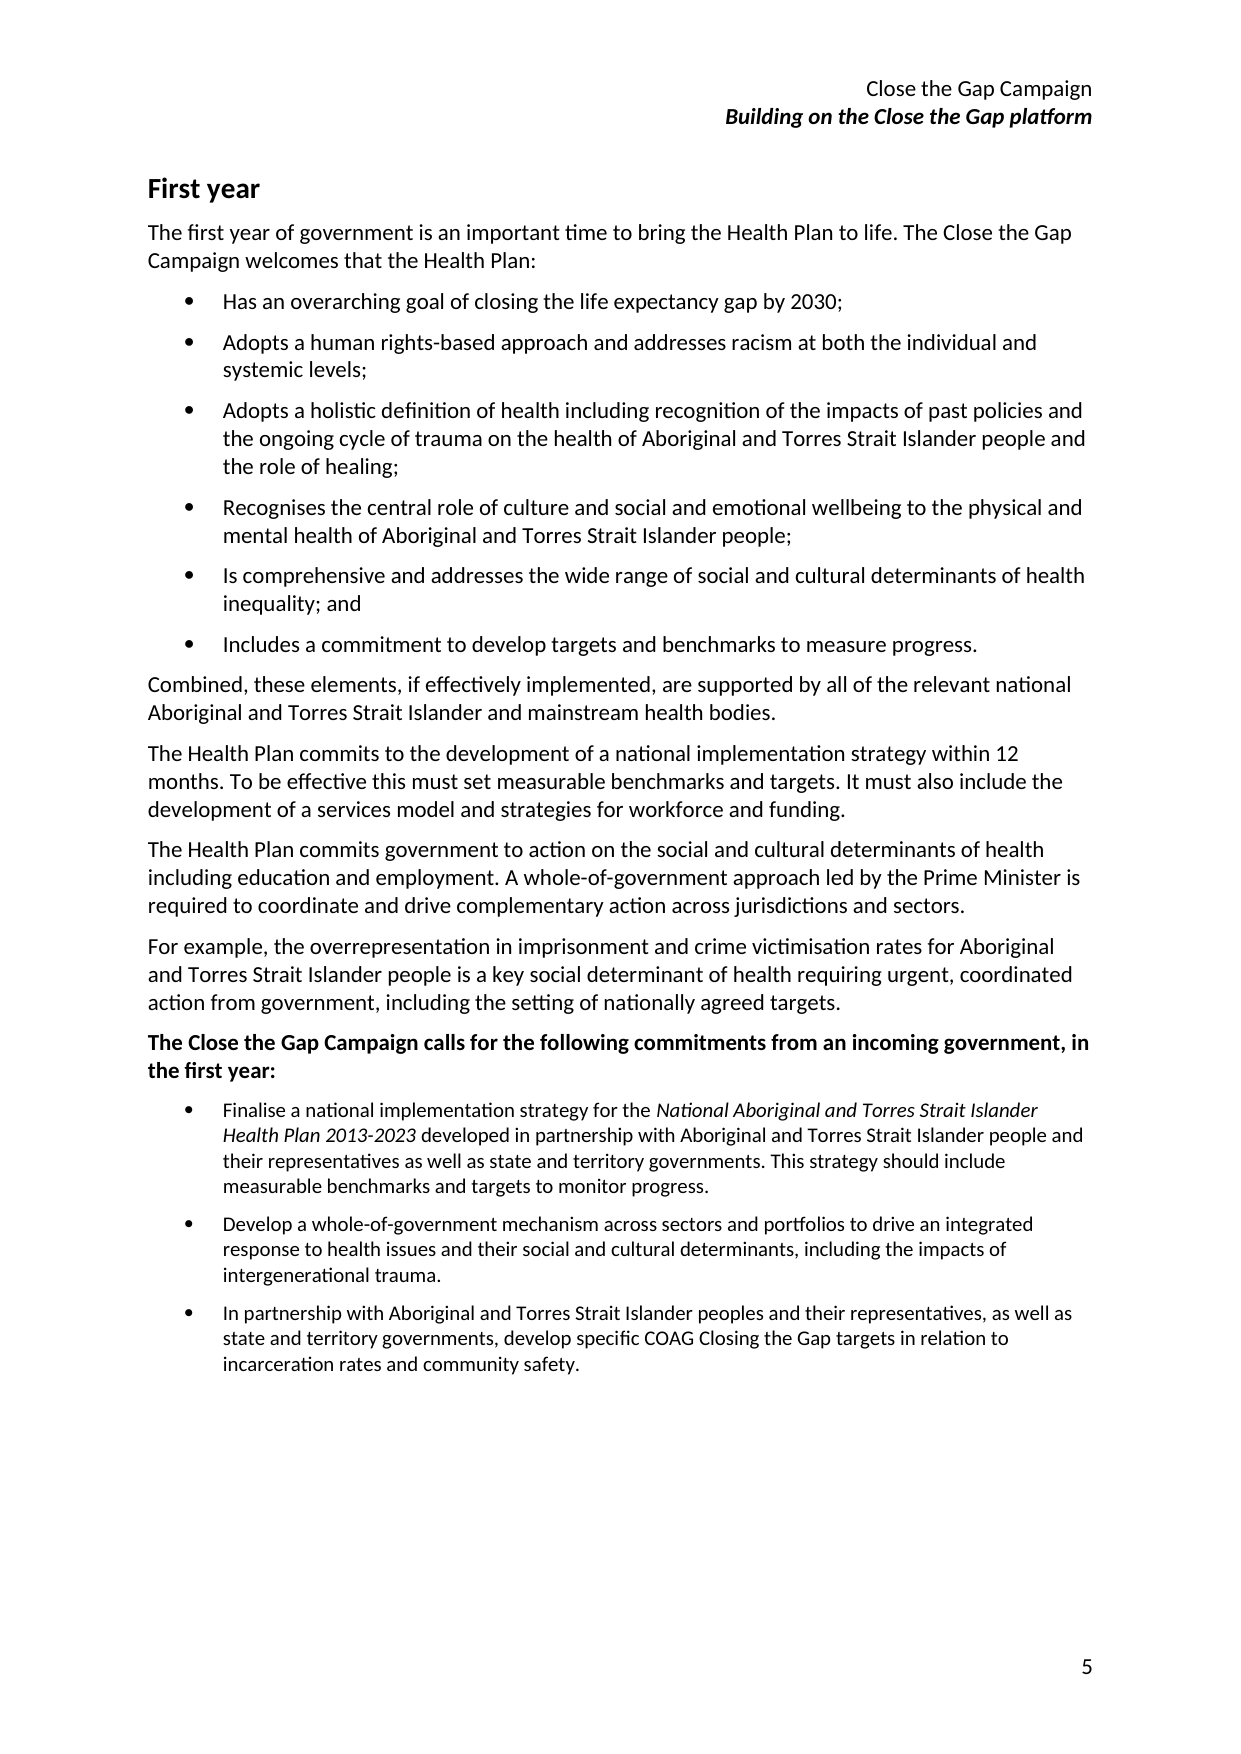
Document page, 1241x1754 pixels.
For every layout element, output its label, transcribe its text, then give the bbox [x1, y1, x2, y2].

list Adopts a human rights-based approach and addresses racism at both the individual and systemic levels; [185, 328, 1092, 384]
text The Health Plan commits government to action on the social and cultural determinants of health including education and employment. A whole-of-government approach led by the Prime Minister is required to coordinate and drive complementary action across jurisdictions and sectors. [148, 835, 1092, 919]
list Recognises the central role of culture and social and emotional wellbeing to the physical and mental health of Aboriginal and Torres Strait Islander people; [185, 493, 1092, 549]
text Combined, these elements, if effectively implemented, are supported by all of the relevant national Aboriginal and Torres Strait Islander and mainstream health bodies. [148, 670, 1092, 726]
list Finalise a national implementation strategy for the National Aboriginal and Torres Strait Islander Health Plan 2013-2023 developed in partnership with Aboriginal and Torres Strait Islander people and their representatives as well as state and territory governments. This strategy should include measurable benchmarks and targets to monitor progress. [185, 1097, 1092, 1199]
list Includes a commitment to develop targets and benchmarks to measure progress. [185, 630, 1092, 658]
text The first year of government is an important time to bring the Health Plan to life. The Close the Gap Campaign welcomes that the Health Plan: [148, 218, 1092, 274]
list Is comprehensive and addresses the wide range of social and cultural determinants of health inequality; and [185, 561, 1092, 617]
text For example, the overrepresentation in imprisonment and crime victimisation rates for Aboriginal and Torres Strait Islander people is a key social determinant of health requiring urgent, coordinated action from government, including the setting of nationally agreed targets. [148, 932, 1092, 1016]
text The Health Plan commits to the development of a national implementation strategy within 12 months. To be effective this must set measurable benchmarks and targets. It must also include the development of a services model and strategies for workforce and funding. [148, 739, 1092, 823]
text The Close the Gap Campaign calls for the following commitments from an incoming government, in the first year: [148, 1028, 1092, 1084]
list In partnership with Aboriginal and Torres Strait Islander peoples and their representatives, as well as state and territory governments, develop specific COAG Closing the Gap targets in relation to incarceration rates and community safety. [185, 1300, 1092, 1376]
list Adopts a holistic definition of health including recognition of the impacts of past policies and the ongoing cycle of trauma on the health of Aboriginal and Torres Strait Islander people and the role of healing; [185, 396, 1092, 480]
list Has an overarching goal of closing the life expectancy gap by 2030; [185, 287, 1092, 315]
text First year [148, 170, 1092, 206]
list Develop a whole-of-government mechanism across sectors and portfolios to drive an integrated response to health issues and their social and cultural determinants, including the impacts of intergenerational trauma. [185, 1211, 1092, 1287]
